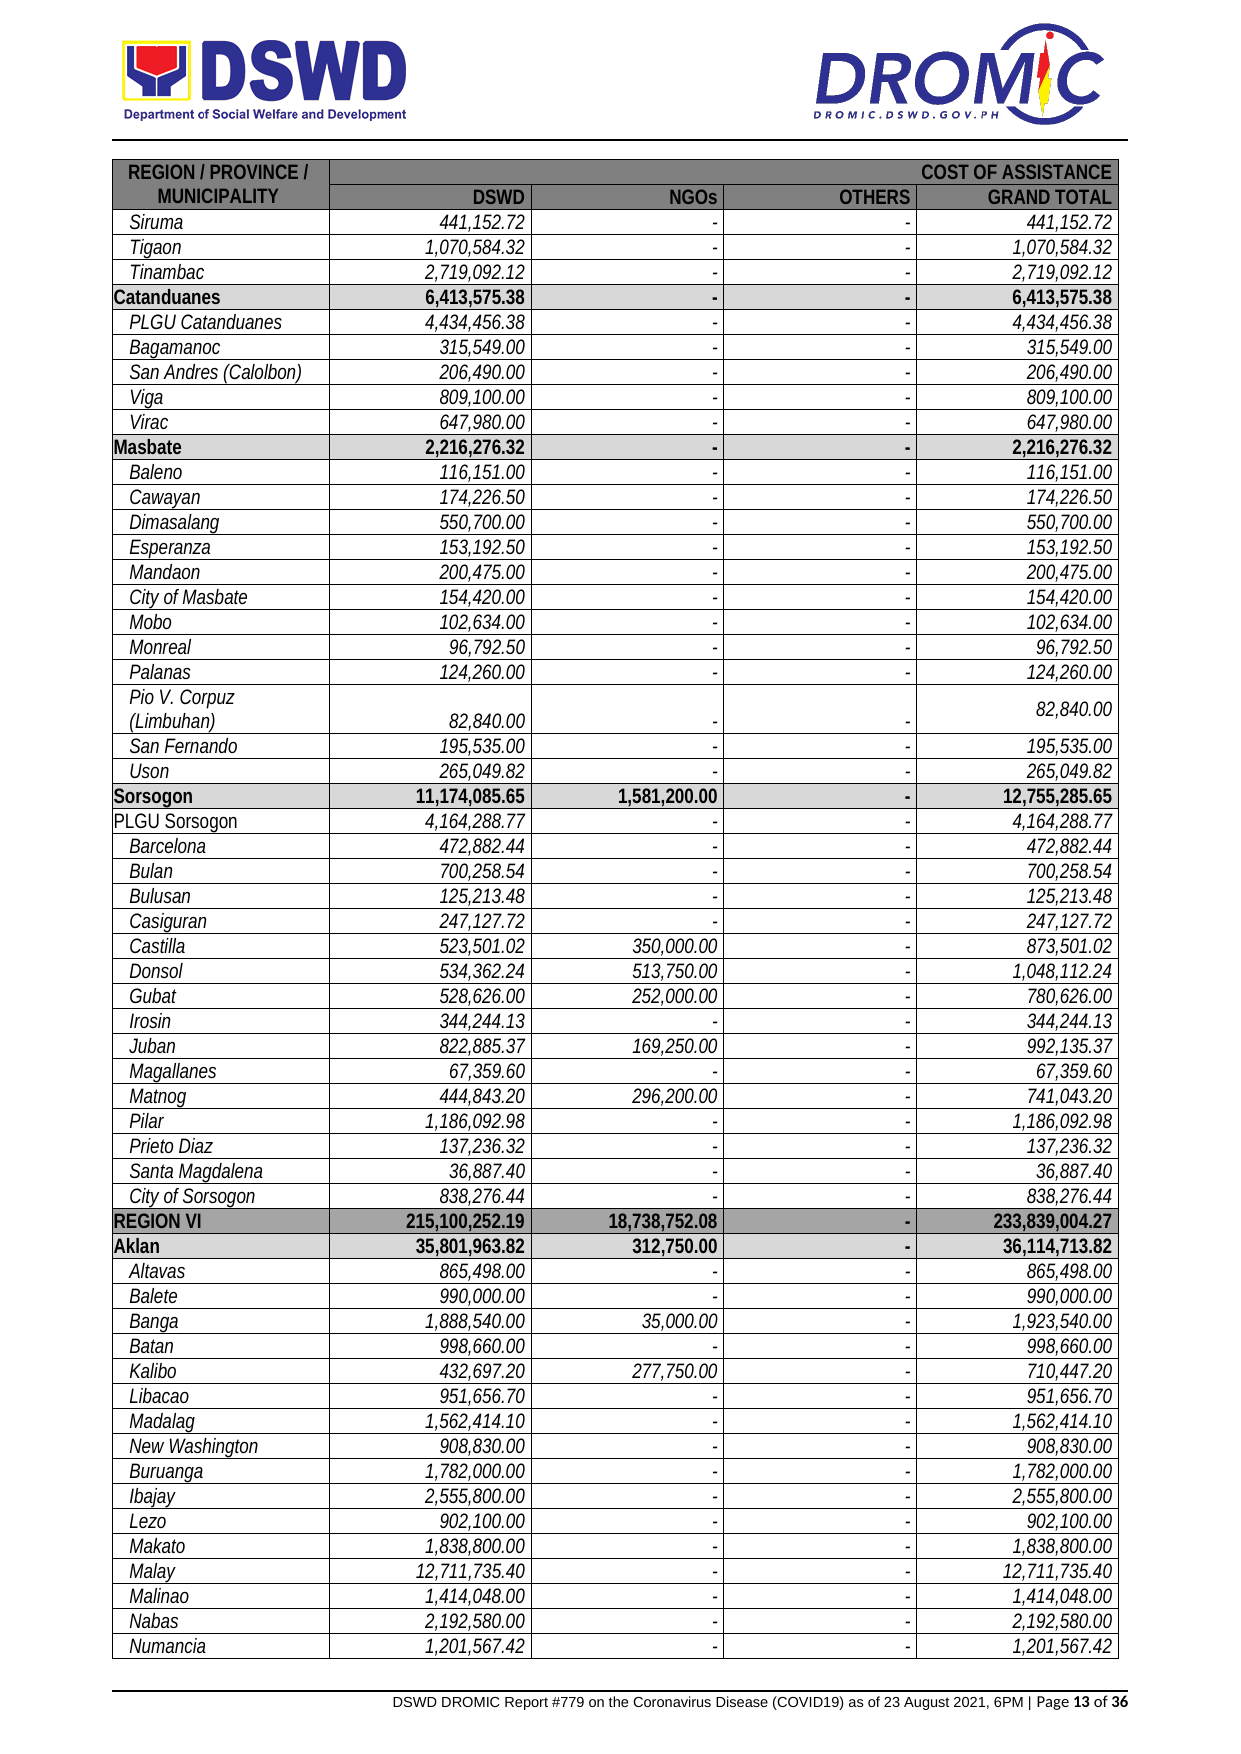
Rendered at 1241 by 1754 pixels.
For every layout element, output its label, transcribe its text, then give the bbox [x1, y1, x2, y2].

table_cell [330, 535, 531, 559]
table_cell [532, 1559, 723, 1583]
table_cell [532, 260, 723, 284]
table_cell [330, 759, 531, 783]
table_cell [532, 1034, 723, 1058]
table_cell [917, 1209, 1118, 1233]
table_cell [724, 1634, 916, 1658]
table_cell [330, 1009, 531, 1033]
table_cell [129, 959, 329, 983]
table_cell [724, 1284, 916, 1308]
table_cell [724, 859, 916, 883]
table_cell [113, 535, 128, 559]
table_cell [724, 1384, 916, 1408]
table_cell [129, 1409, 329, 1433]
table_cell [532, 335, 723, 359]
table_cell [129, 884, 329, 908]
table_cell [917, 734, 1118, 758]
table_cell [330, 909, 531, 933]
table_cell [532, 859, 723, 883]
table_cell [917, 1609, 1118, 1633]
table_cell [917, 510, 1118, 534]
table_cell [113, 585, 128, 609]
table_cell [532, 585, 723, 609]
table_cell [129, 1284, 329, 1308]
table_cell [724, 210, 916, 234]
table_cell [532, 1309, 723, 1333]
table_header COST OF ASSISTANCE [330, 160, 1118, 184]
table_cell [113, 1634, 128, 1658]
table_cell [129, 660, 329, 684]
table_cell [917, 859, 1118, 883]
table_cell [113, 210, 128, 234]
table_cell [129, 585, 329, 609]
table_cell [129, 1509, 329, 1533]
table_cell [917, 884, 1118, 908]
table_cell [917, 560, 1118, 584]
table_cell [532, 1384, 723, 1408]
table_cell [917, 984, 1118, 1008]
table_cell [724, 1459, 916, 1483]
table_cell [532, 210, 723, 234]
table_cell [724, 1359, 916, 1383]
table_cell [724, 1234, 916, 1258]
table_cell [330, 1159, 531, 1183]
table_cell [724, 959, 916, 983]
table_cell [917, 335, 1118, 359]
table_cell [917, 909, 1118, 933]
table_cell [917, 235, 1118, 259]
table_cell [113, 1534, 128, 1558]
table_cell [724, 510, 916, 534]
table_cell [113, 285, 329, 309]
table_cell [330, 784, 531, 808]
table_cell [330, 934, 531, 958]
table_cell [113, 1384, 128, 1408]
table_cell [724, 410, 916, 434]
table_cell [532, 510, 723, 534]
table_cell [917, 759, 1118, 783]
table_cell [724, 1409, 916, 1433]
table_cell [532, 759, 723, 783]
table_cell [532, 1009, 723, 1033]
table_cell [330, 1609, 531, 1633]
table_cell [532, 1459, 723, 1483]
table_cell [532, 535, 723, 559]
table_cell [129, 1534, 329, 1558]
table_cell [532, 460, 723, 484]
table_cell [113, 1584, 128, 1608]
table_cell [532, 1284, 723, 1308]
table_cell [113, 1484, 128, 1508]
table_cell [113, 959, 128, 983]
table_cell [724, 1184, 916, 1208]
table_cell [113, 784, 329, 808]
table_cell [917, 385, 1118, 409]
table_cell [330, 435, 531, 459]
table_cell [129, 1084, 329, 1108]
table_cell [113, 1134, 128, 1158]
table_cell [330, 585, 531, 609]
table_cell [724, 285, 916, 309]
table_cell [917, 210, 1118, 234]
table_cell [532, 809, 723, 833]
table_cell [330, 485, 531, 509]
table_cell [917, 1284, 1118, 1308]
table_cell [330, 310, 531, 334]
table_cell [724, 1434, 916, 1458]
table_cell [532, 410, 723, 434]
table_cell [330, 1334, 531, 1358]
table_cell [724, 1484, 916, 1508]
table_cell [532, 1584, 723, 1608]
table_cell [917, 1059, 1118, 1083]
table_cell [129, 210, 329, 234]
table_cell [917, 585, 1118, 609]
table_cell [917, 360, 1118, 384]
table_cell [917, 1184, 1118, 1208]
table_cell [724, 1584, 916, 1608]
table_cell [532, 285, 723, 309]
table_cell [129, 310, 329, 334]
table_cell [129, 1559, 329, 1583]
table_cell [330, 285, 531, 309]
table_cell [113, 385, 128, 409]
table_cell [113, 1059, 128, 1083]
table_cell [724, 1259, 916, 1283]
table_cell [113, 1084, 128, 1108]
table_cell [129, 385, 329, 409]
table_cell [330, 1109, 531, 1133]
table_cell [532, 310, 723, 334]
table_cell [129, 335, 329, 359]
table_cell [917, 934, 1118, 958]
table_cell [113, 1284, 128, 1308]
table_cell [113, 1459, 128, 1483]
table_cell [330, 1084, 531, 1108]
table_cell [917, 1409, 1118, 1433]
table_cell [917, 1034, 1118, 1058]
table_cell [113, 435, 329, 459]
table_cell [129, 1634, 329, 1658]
table_cell NGOs [532, 185, 723, 209]
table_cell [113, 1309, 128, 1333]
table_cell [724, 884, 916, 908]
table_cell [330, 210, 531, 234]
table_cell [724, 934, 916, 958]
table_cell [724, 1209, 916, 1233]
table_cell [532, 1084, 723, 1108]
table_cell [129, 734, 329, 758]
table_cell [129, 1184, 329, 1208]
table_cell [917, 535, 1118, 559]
table_cell OTHERS [724, 185, 916, 209]
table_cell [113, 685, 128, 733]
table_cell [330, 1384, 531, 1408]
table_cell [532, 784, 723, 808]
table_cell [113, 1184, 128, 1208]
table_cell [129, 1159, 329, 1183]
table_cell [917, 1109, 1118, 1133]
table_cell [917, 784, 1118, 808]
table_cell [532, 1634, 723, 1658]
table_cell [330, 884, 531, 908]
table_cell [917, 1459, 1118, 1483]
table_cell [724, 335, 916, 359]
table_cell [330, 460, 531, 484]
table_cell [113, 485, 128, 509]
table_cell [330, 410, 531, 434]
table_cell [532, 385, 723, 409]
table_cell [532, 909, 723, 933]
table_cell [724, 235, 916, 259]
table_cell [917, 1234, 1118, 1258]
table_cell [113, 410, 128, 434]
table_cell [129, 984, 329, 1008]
table_header REGION / PROVINCE / MUNICIPALITY [113, 160, 329, 209]
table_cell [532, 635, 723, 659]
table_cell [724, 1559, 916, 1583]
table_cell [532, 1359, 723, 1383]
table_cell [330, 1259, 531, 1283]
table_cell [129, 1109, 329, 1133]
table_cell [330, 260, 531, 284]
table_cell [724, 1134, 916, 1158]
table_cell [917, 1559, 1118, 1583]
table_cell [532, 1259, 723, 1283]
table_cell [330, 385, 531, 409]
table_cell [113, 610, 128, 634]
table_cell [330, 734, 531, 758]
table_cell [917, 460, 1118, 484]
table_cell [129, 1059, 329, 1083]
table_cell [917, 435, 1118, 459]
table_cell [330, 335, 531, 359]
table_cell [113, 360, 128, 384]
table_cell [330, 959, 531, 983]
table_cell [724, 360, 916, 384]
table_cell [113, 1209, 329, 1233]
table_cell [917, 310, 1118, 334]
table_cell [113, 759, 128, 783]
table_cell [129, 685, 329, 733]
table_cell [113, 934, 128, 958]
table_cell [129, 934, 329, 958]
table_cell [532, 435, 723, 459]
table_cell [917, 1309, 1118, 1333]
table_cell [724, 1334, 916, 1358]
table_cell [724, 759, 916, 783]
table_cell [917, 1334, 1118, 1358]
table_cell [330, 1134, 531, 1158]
table_cell GRAND TOTAL [917, 185, 1118, 209]
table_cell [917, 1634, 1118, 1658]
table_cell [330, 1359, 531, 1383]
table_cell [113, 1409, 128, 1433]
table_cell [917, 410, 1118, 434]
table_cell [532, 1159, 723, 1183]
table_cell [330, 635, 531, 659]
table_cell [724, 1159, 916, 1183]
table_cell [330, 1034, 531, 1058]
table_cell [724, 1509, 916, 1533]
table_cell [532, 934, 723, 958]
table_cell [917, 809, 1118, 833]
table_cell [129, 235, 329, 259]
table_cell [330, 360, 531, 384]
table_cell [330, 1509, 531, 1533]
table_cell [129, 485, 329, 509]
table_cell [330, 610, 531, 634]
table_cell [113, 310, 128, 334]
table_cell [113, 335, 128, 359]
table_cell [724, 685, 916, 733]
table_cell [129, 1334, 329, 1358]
table_cell DSWD [330, 185, 531, 209]
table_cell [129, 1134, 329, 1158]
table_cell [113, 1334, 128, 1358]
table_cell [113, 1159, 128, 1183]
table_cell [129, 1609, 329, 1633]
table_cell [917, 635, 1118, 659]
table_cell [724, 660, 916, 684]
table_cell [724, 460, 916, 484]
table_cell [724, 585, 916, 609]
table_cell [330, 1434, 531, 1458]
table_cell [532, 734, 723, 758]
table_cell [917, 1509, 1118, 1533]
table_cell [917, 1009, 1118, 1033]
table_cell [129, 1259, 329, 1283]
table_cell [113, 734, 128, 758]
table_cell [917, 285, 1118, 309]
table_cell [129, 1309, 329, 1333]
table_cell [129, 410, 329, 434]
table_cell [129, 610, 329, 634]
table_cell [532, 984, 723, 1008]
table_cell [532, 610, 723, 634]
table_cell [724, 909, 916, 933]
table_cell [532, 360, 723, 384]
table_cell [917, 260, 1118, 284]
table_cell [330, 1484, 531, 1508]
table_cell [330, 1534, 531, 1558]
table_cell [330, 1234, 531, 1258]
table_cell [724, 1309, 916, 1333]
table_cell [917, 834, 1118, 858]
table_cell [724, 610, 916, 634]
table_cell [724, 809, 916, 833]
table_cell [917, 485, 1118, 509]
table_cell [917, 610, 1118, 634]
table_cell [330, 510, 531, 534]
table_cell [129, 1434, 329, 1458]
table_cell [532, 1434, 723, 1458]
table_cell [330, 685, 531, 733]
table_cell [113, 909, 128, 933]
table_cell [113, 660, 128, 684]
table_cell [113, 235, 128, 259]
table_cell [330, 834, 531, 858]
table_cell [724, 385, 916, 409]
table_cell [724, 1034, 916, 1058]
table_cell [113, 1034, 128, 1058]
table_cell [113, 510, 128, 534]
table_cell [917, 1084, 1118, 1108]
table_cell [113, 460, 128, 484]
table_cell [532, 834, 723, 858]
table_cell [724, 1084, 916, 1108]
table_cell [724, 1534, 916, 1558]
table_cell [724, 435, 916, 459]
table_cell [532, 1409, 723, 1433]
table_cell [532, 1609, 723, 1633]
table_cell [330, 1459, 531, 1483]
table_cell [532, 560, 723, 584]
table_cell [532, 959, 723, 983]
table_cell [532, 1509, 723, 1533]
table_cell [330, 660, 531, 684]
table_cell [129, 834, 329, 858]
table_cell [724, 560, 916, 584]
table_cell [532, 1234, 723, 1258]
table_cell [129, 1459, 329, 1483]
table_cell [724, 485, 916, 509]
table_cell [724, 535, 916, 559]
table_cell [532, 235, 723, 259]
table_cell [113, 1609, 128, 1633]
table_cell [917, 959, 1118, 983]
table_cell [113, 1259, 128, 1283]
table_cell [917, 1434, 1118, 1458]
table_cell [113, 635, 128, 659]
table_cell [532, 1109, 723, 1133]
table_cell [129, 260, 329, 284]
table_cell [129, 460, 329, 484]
picture [112, 37, 416, 125]
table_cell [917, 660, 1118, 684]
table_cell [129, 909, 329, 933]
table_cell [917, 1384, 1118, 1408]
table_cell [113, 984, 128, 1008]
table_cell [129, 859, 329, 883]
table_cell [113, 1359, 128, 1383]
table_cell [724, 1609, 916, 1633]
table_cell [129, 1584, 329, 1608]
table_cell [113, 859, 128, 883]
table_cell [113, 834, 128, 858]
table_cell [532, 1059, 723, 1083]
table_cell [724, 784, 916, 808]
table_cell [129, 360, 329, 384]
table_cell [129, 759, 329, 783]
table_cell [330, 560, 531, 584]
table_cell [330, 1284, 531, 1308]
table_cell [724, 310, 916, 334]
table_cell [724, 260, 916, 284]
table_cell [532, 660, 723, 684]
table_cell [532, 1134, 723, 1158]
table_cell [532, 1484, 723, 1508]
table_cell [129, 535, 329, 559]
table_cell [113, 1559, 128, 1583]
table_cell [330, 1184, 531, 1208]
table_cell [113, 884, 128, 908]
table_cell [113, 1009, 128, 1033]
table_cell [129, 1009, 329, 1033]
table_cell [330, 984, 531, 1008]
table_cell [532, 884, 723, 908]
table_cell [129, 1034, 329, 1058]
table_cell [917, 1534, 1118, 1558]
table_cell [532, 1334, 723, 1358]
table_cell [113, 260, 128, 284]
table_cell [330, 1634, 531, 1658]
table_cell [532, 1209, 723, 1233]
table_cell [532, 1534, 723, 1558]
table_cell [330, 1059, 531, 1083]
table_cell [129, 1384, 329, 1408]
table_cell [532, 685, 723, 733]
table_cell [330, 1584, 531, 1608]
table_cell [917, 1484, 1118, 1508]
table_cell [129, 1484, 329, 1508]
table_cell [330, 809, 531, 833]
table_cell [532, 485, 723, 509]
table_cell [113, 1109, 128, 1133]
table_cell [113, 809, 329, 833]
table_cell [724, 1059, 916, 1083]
picture [781, 23, 1133, 125]
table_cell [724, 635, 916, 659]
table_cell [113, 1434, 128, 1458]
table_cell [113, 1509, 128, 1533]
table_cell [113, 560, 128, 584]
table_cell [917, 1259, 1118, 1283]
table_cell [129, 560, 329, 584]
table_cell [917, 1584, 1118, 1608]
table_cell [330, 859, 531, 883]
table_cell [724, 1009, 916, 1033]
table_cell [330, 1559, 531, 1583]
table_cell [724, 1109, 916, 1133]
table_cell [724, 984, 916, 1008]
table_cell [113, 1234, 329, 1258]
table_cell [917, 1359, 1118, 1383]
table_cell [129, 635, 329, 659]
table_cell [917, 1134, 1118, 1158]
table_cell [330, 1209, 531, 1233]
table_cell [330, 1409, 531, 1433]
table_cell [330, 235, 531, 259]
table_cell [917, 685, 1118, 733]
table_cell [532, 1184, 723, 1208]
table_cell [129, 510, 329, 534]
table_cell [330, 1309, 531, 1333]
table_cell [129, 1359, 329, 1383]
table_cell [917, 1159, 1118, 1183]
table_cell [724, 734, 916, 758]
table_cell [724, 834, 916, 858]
